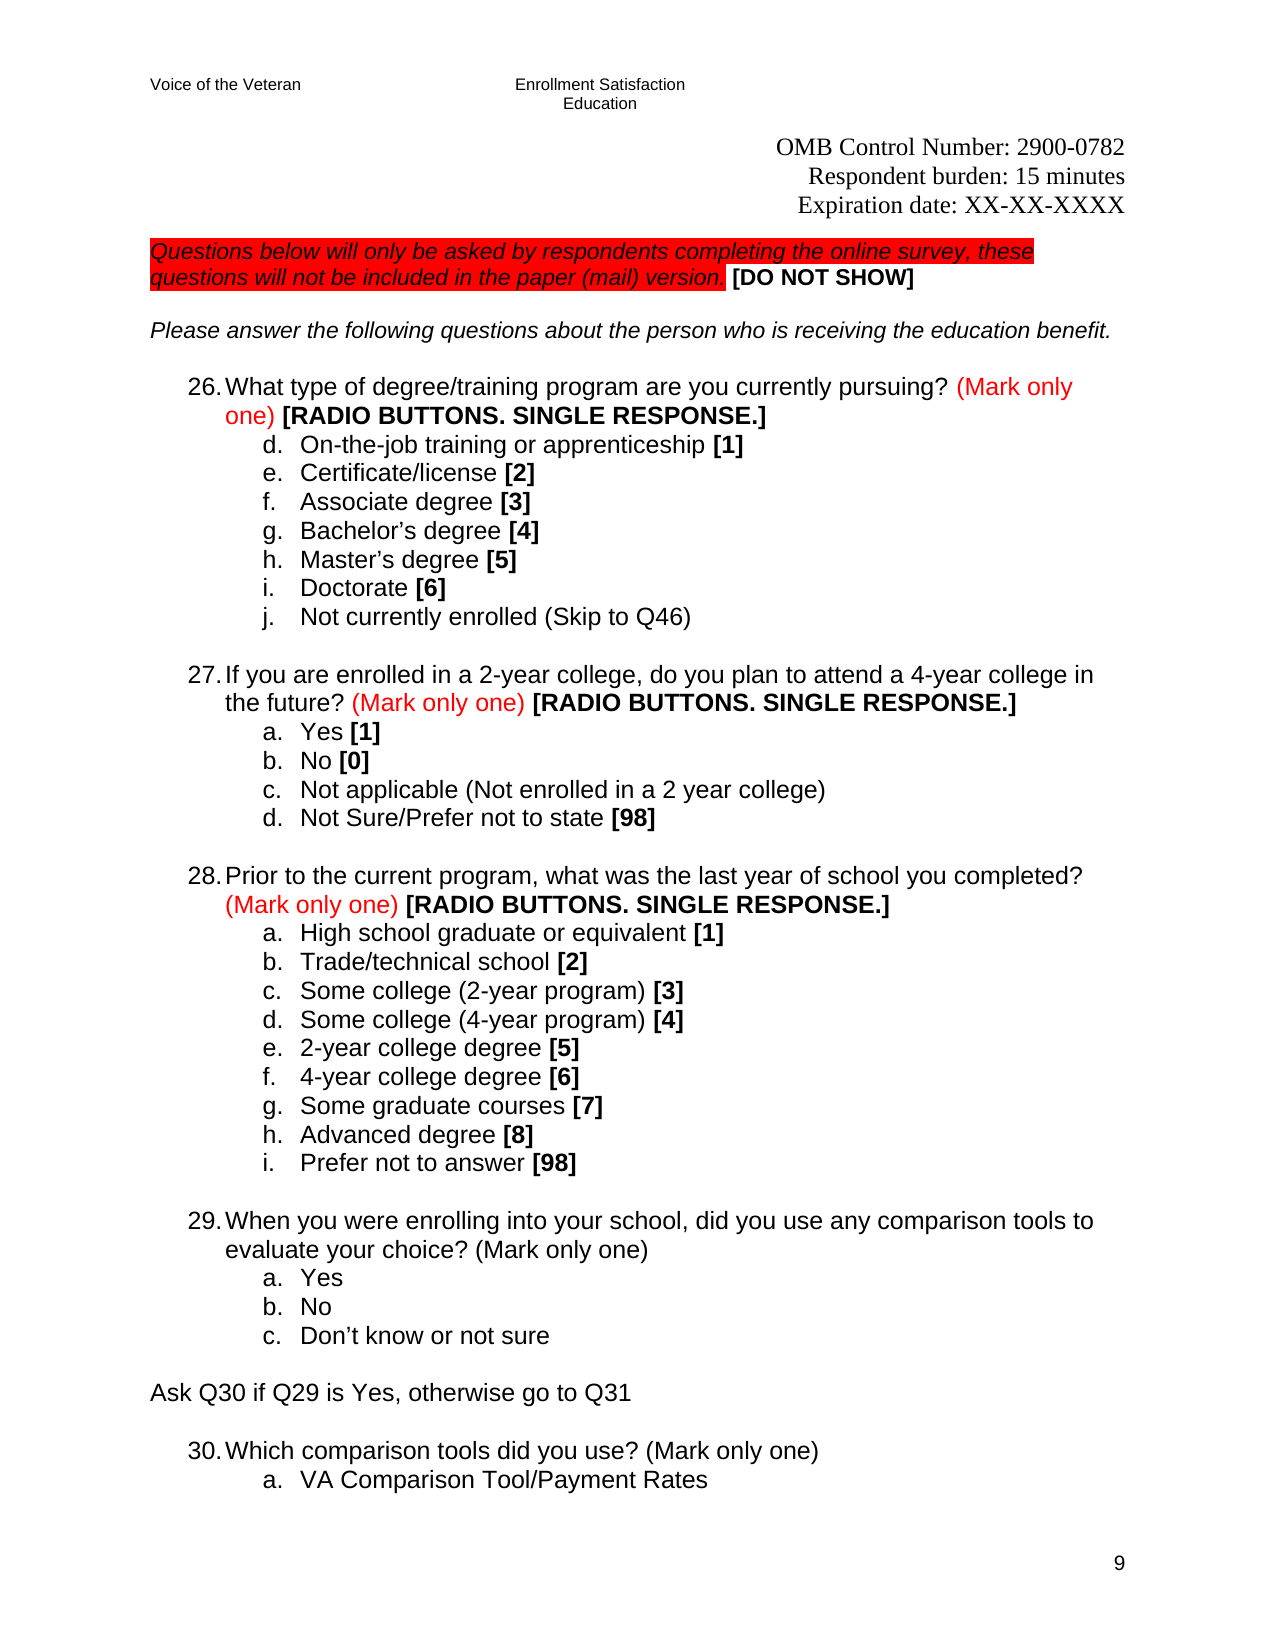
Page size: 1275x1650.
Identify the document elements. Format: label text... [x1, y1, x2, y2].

list Trade/technical school [2] [262, 947, 1125, 976]
list Prefer not to answer [98] [262, 1148, 1125, 1177]
list Master’s degree [5] [262, 544, 1125, 573]
list 4-year college degree [6] [262, 1062, 1125, 1091]
list No [0] [262, 746, 1125, 774]
list Bachelor’s degree [4] [262, 516, 1125, 544]
list Advanced degree [8] [262, 1119, 1125, 1148]
list If you are enrolled in a 2-year college, do you plan to attend a 4-year college in the future? (Mark only one) [RADIO BUTTONS. SINGLE RESPONSE.] [187, 659, 1125, 717]
list On-the-job training or apprenticeship [1] [262, 429, 1125, 458]
list Associate degree [3] [262, 487, 1125, 516]
list No [262, 1292, 1125, 1321]
text Please answer the following questions about the person who is receiving the education benefit. [150, 317, 1125, 343]
list 2-year college degree [5] [262, 1033, 1125, 1062]
list Prior to the current program, what was the last year of school you completed? (Mark only one) [RADIO BUTTONS. SINGLE RESPONSE.] [187, 861, 1125, 918]
text Ask Q30 if Q29 is Yes, otherwise go to Q31 [150, 1378, 1125, 1407]
list Some graduate courses [7] [262, 1091, 1125, 1119]
list When you were enrolling into your school, did you use any comparison tools to evaluate your choice? (Mark only one) [187, 1206, 1125, 1263]
list Not currently enrolled (Skip to Q46) [262, 602, 1125, 631]
list Not applicable (Not enrolled in a 2 year college) [262, 774, 1125, 803]
list VA Comparison Tool/Payment Rates [262, 1464, 1125, 1493]
list Yes [1] [262, 717, 1125, 746]
text Questions below will only be asked by respondents completing the online survey, these questions will not be included in the paper (mail) version. [DO NOT SHOW] [726, 238, 1125, 291]
list Some college (2-year program) [3] [262, 976, 1125, 1004]
list Which comparison tools did you use? (Mark only one) [187, 1436, 1125, 1464]
list Not Sure/Prefer not to state [98] [262, 803, 1125, 832]
list Some college (4-year program) [4] [262, 1004, 1125, 1033]
list High school graduate or equivalent [1] [262, 918, 1125, 947]
list What type of degree/training program are you currently pursuing? (Mark only one) [RADIO BUTTONS. SINGLE RESPONSE.] [187, 372, 1125, 429]
list Yes [262, 1263, 1125, 1292]
list Doctorate [6] [262, 573, 1125, 602]
list Certificate/license [2] [262, 458, 1125, 487]
list Don’t know or not sure [262, 1321, 1125, 1349]
